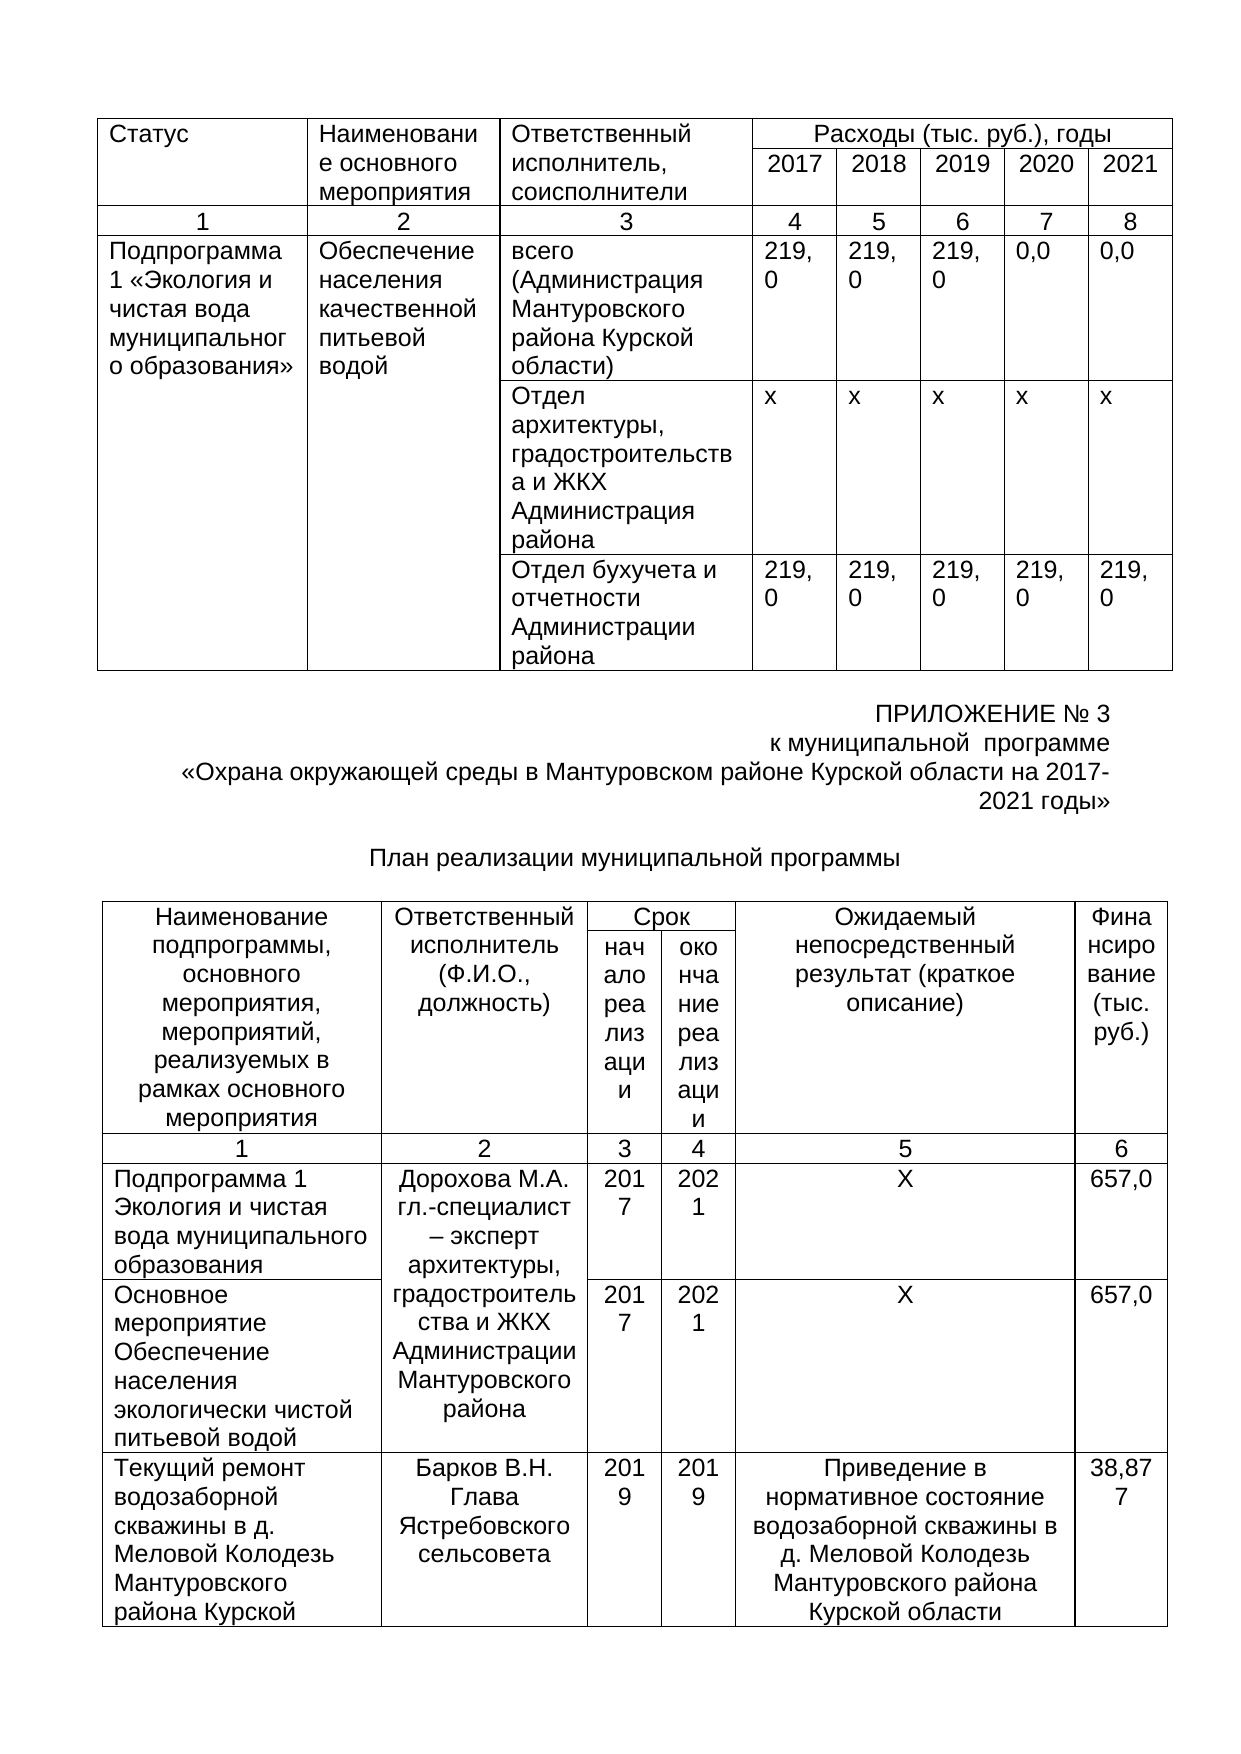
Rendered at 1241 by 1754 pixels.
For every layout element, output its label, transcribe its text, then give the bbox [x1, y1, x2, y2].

table_header Ответственный исполнитель (Ф.И.О., должность) [382, 902, 587, 1133]
table_cell 657,0 [1076, 1164, 1167, 1278]
table_cell 219,0 [1005, 555, 1088, 669]
table_cell х [1089, 381, 1172, 553]
table_cell 657,0 [1076, 1280, 1167, 1452]
table_cell Х [736, 1280, 1074, 1452]
table_cell Х [736, 1164, 1074, 1278]
table_cell 1 [98, 206, 307, 235]
table_header Наименование основного мероприятия [308, 119, 499, 205]
table_cell 2 [308, 206, 499, 235]
table_cell 6 [921, 206, 1004, 235]
table_cell 2018 [837, 149, 920, 205]
table_cell 3 [501, 206, 752, 235]
table_header Финансирование (тыс. руб.) [1076, 902, 1167, 1133]
table_cell х [1005, 381, 1088, 553]
table_cell 219,0 [753, 555, 836, 669]
text «Охрана окружающей среды в Мантуровском районе Курской области на 2017-2021 годы» [159, 757, 1110, 814]
table_header Ожидаемый непосредственный результат (краткое описание) [736, 902, 1074, 1133]
table_cell 3 [588, 1134, 661, 1162]
table_cell 2021 [662, 1280, 735, 1452]
table_header Ответственный исполнитель, соисполнители [501, 119, 752, 205]
table_cell 219,0 [837, 236, 920, 380]
table_cell Отдел бухучета и отчетности Администрации района [501, 555, 752, 669]
table_cell 2021 [1089, 149, 1172, 205]
text ПРИЛОЖЕНИЕ № 3 [159, 699, 1110, 728]
table_cell 7 [1005, 206, 1088, 235]
text План реализации муниципальной программы [159, 843, 1110, 872]
table_cell х [837, 381, 920, 553]
table_cell окончание реализации [662, 931, 735, 1133]
table_cell 219,0 [753, 236, 836, 380]
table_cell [382, 1453, 587, 1626]
table_cell Основное мероприятие Обеспечение населения экологически чистой питьевой водой [103, 1280, 381, 1452]
table_cell 2017 [588, 1280, 661, 1452]
table_cell 2017 [588, 1164, 661, 1278]
table_cell 2 [382, 1134, 587, 1162]
table_cell 8 [1089, 206, 1172, 235]
table_cell 219,0 [837, 555, 920, 669]
table_cell 2019 [588, 1453, 661, 1626]
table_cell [736, 1453, 1074, 1626]
table_cell 4 [753, 206, 836, 235]
table_cell Подпрограмма 1 Экология и чистая вода муниципального образования [103, 1164, 381, 1278]
table_header Срок [588, 902, 735, 930]
table_cell 5 [837, 206, 920, 235]
table_cell Отдел архитектуры, градостроительства и ЖКХ Администрация района [501, 381, 752, 553]
text к муниципальной программе [159, 728, 1110, 757]
table_cell 5 [736, 1134, 1074, 1162]
table_cell 2017 [753, 149, 836, 205]
table_cell 219,0 [921, 236, 1004, 380]
table_cell х [921, 381, 1004, 553]
table_cell 219,0 [1089, 555, 1172, 669]
table_cell Обеспечение населения качественной питьевой водой [308, 236, 499, 669]
table_cell 0,0 [1005, 236, 1088, 380]
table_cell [103, 1453, 381, 1626]
table_cell 2021 [662, 1164, 735, 1278]
table_cell Подпрограмма 1 «Экология и чистая вода муниципального образования» [98, 236, 307, 669]
table_cell 2019 [921, 149, 1004, 205]
table_cell х [753, 381, 836, 553]
table_cell 2019 [662, 1453, 735, 1626]
table_cell 1 [103, 1134, 381, 1162]
table_cell 38,877 [1076, 1453, 1167, 1626]
table_header Наименование подпрограммы, основного мероприятия, мероприятий, реализуемых в рамках основного мероприятия [103, 902, 381, 1133]
table_cell всего (Администрация Мантуровского района Курской области) [501, 236, 752, 380]
table_cell 4 [662, 1134, 735, 1162]
table_cell 6 [1076, 1134, 1167, 1162]
table_header Статус [98, 119, 307, 205]
table_cell 0,0 [1089, 236, 1172, 380]
table_header Расходы (тыс. руб.), годы [753, 119, 1172, 148]
table_cell 2020 [1005, 149, 1088, 205]
table_cell 219,0 [921, 555, 1004, 669]
table_cell начало реализации [588, 931, 661, 1133]
table_cell Дорохова М.А. гл.-специалист – эксперт архитектуры, градостроительства и ЖКХ Администрации Мантуровского района [382, 1164, 587, 1452]
